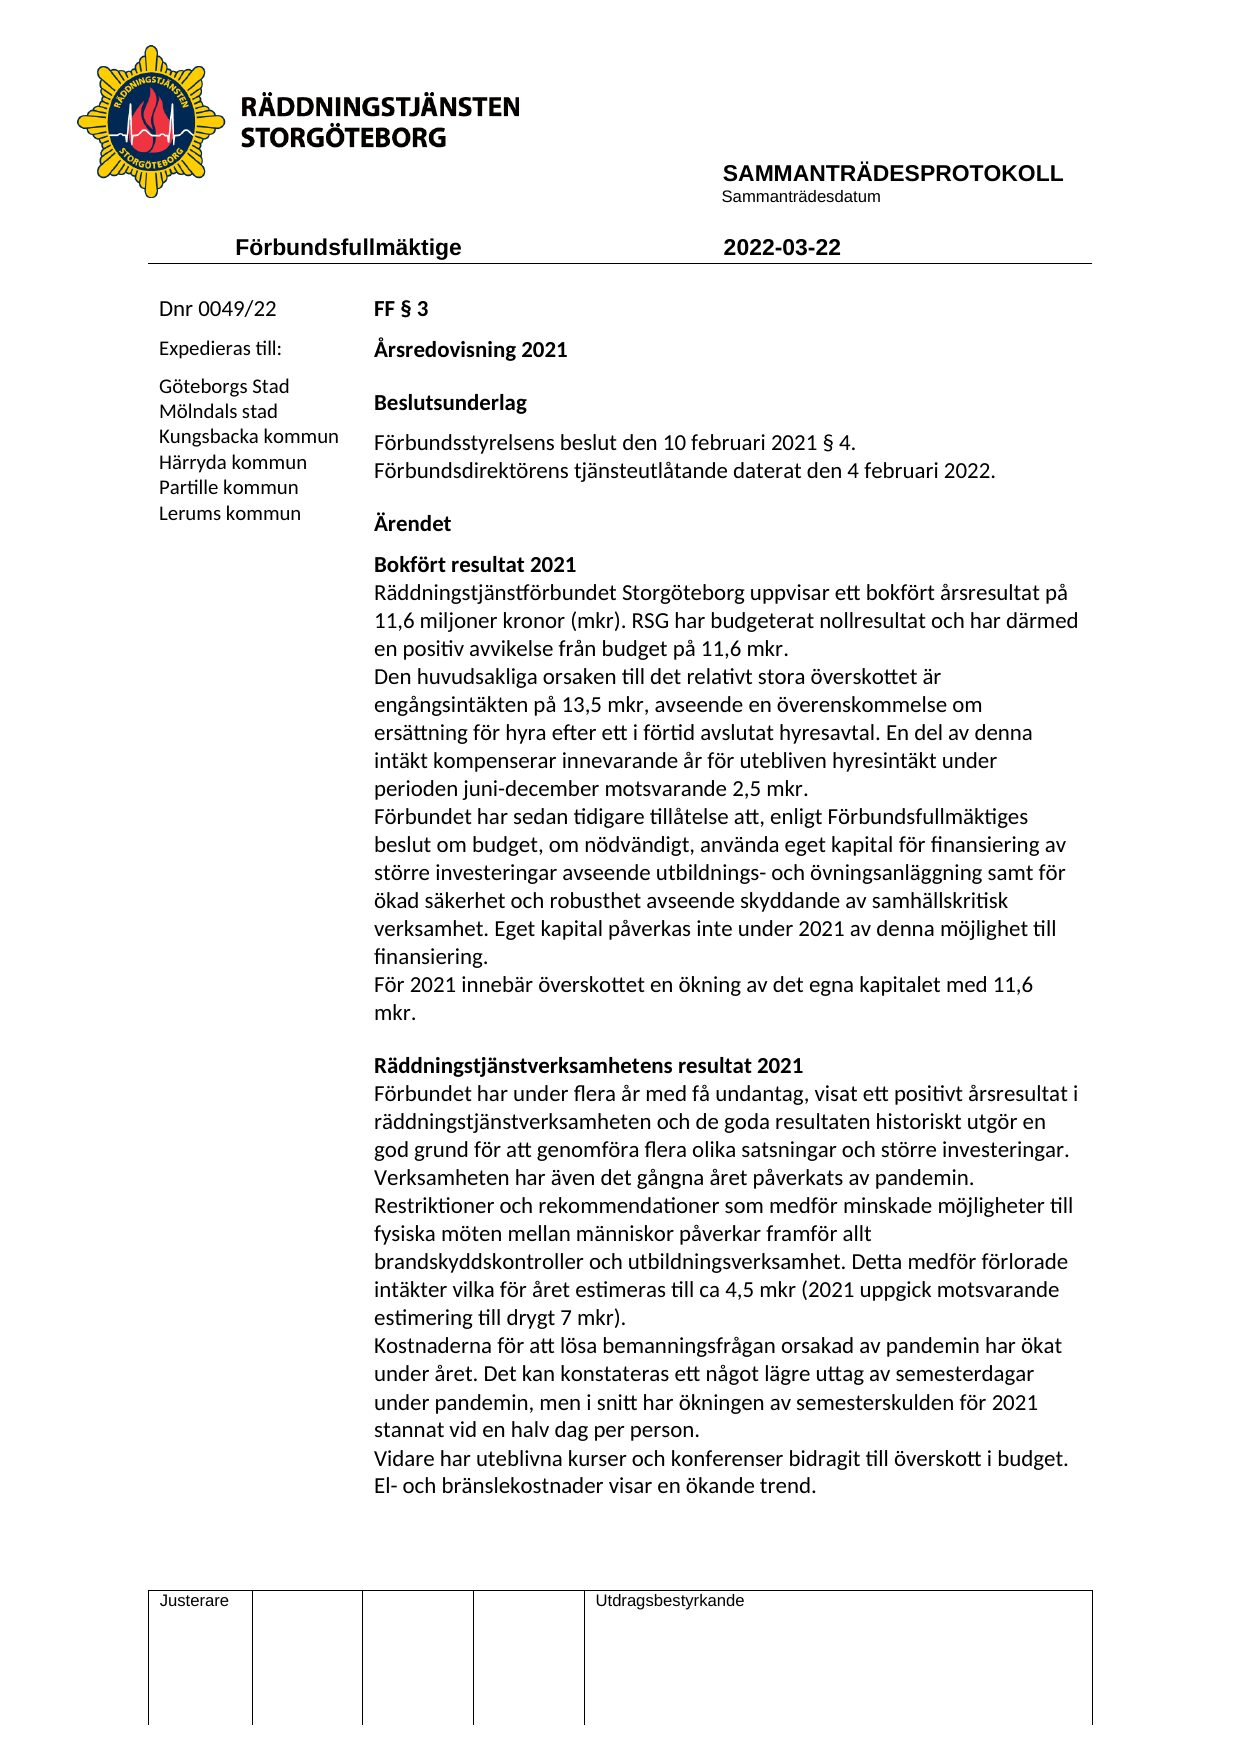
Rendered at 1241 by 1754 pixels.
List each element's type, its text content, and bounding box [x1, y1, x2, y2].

picture [77, 45, 519, 198]
table_cell Expedieras till: Göteborgs Stad Mölndals stad Kungsbacka kommun Härryda kommun Partille kommun Lerums kommun [148, 335, 363, 1528]
table_header Dnr 0049/22 [148, 294, 363, 335]
table_header FF § 3 [363, 294, 1092, 335]
